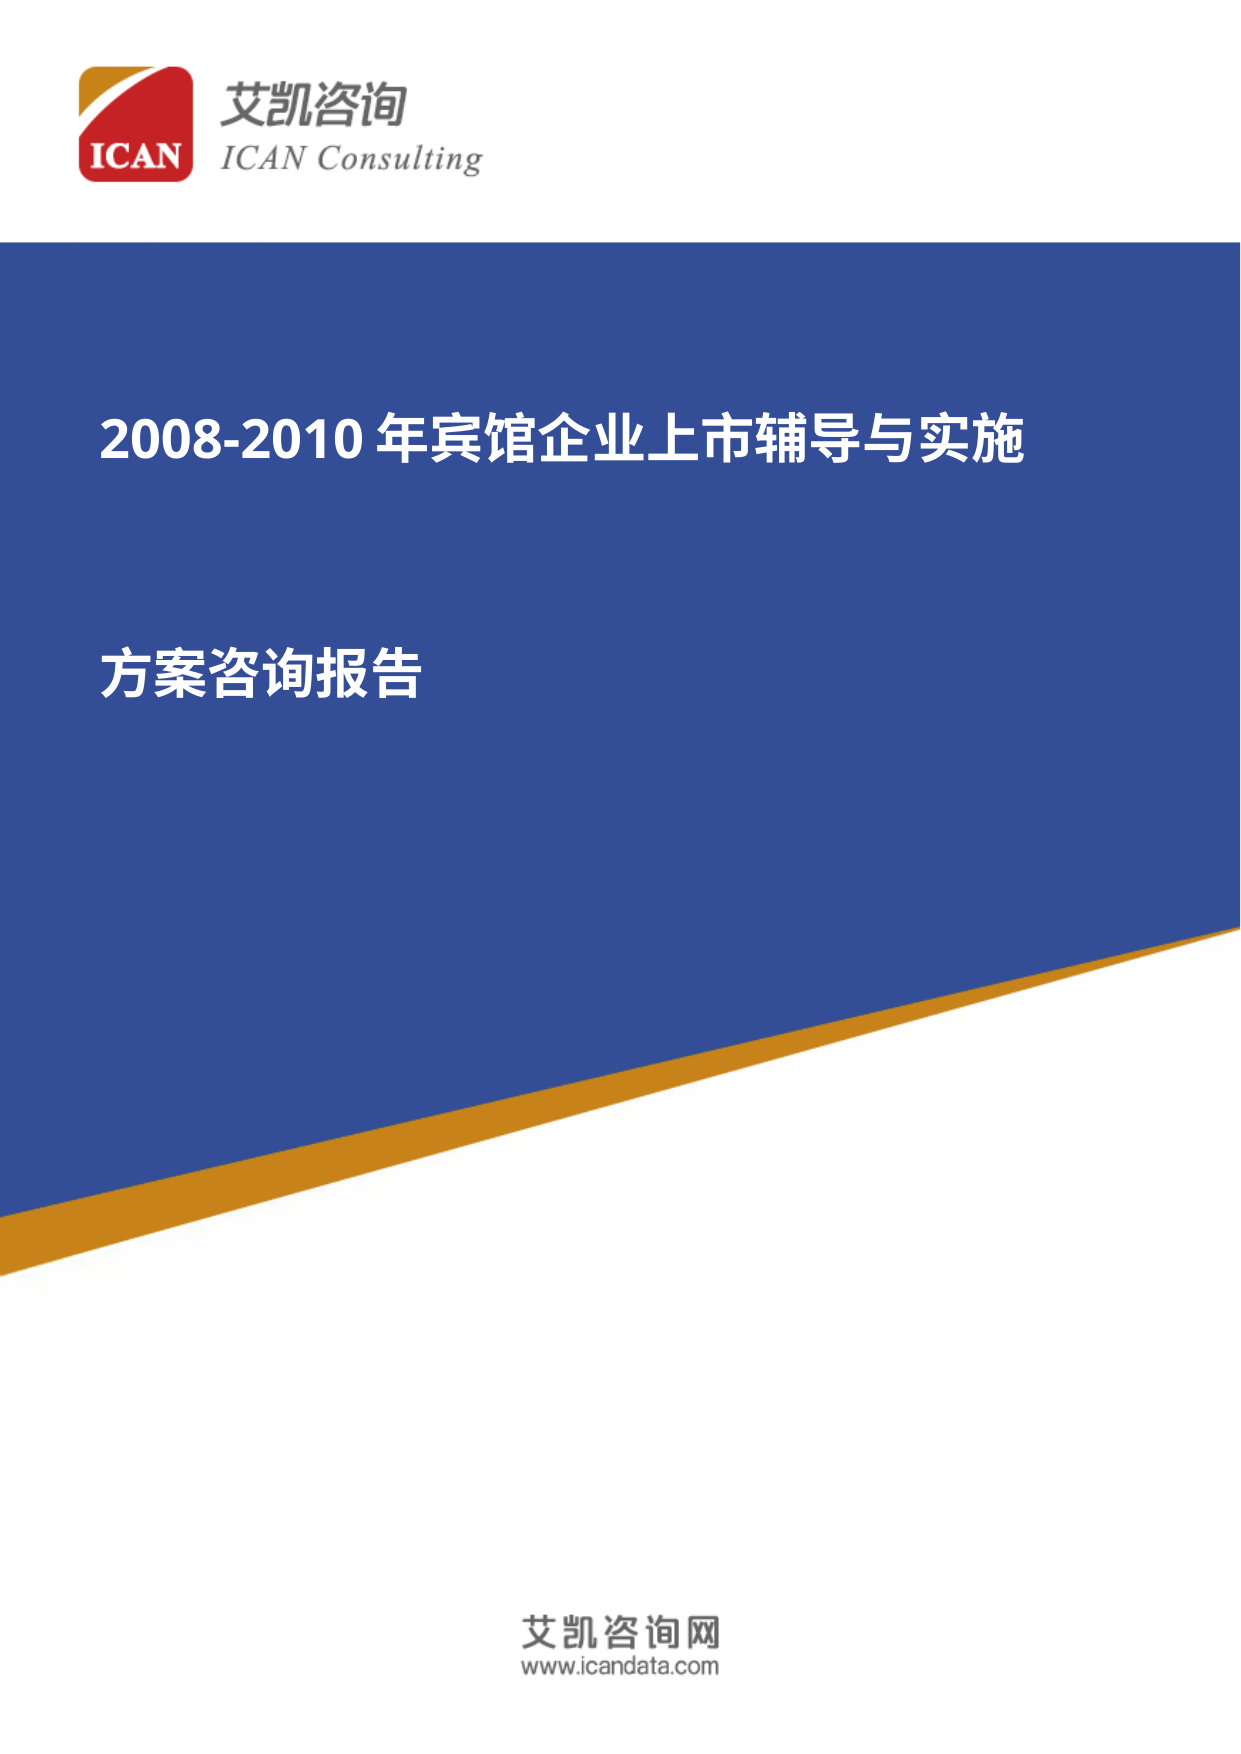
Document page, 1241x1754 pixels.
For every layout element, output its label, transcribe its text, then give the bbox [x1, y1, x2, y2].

subtitle 2008-2010年宾馆企业上市辅导与实施方案咨询报告 [99, 386, 1053, 718]
picture [0, 5, 1241, 1754]
